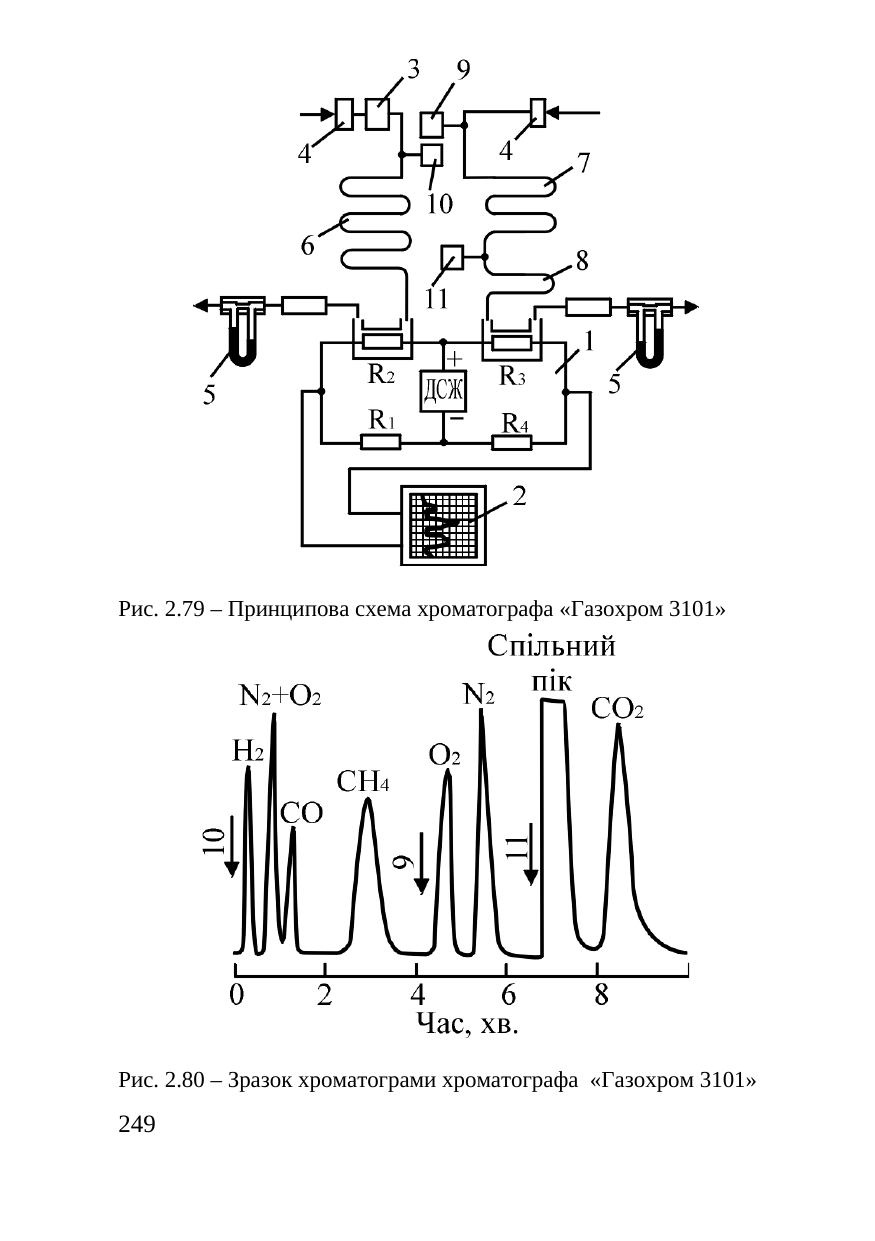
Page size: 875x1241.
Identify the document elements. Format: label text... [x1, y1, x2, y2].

picture [202, 633, 690, 1038]
picture [193, 59, 699, 566]
text Рис. 2.80 – Зразок хроматограми хроматографа «Газохром 3101» [118, 1066, 774, 1092]
text Рис. 2.79 – Принципова схема хроматографа «Газохром 3101» [118, 594, 774, 621]
